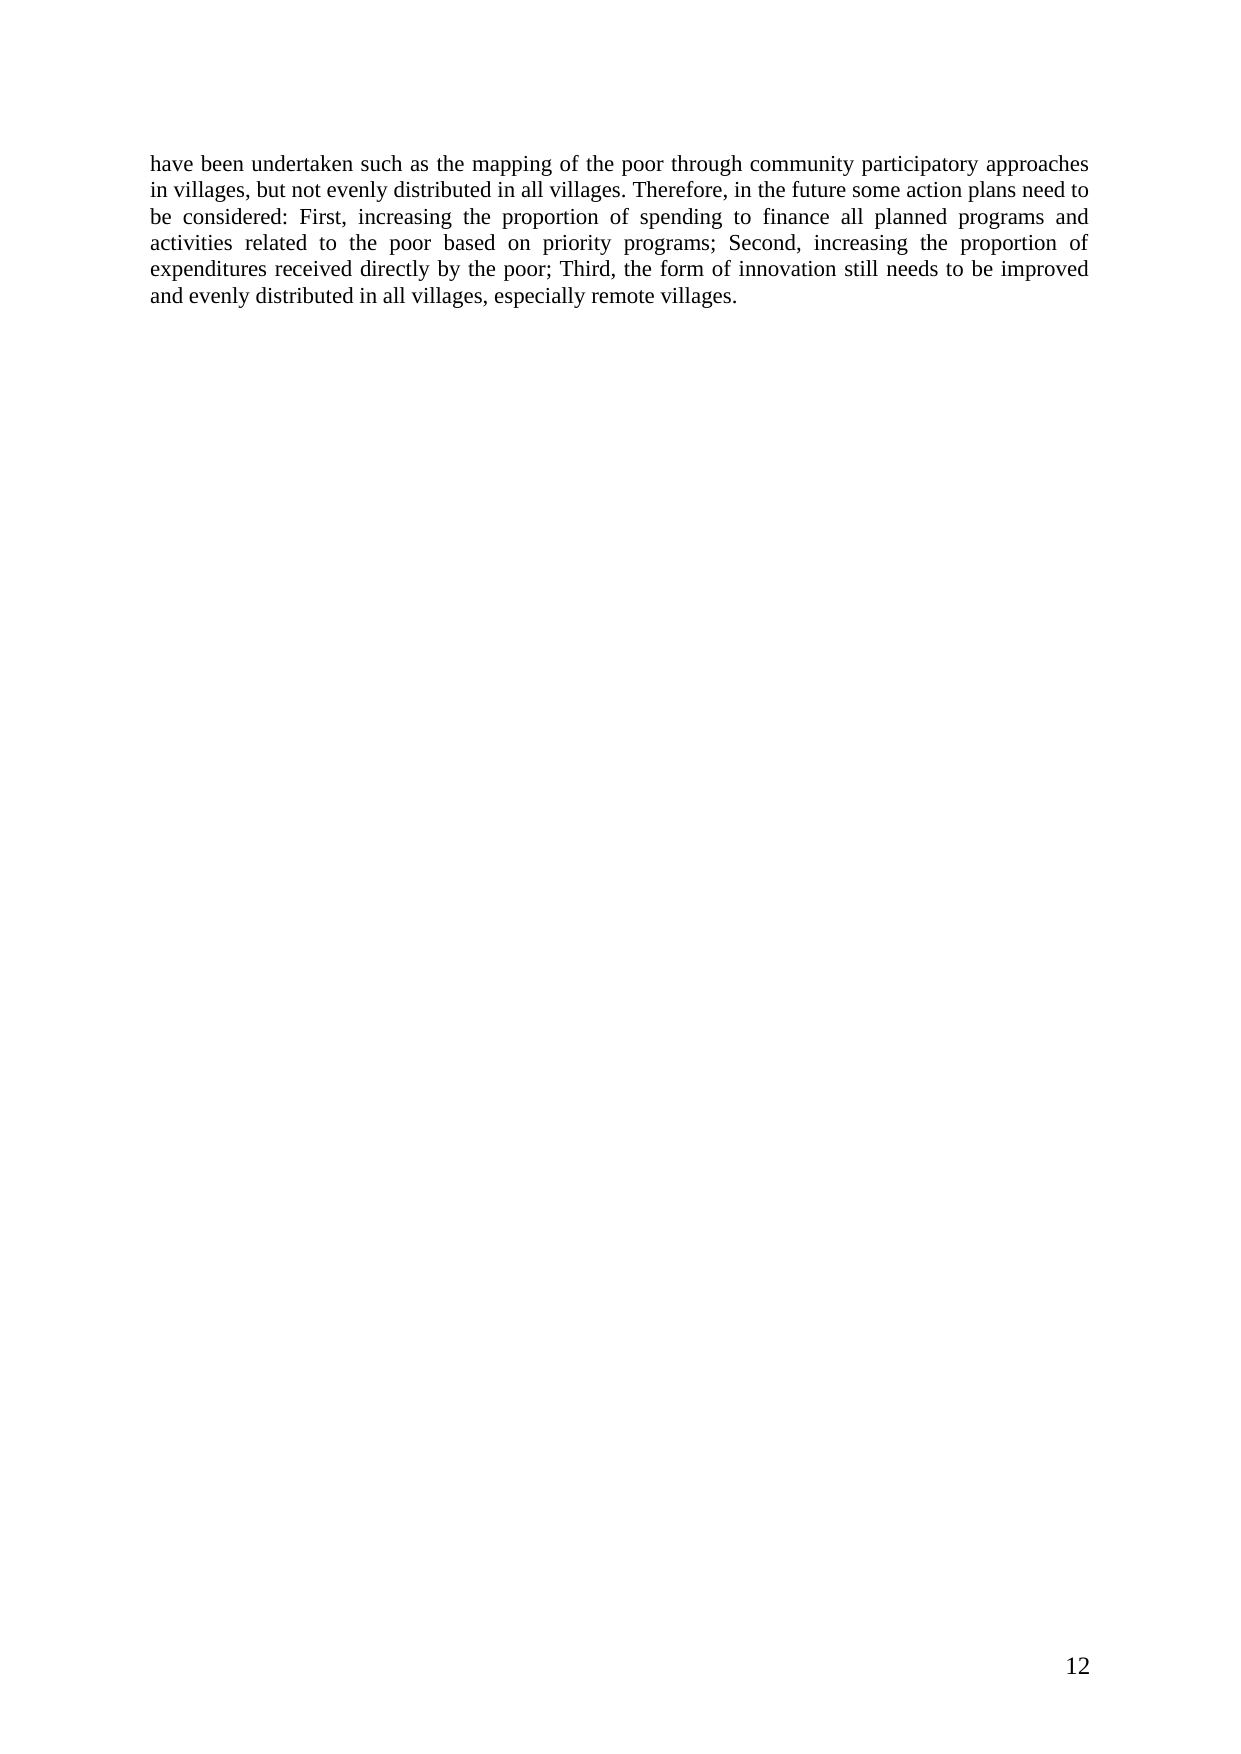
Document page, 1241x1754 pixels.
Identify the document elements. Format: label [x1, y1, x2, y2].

text [150, 150, 1090, 308]
